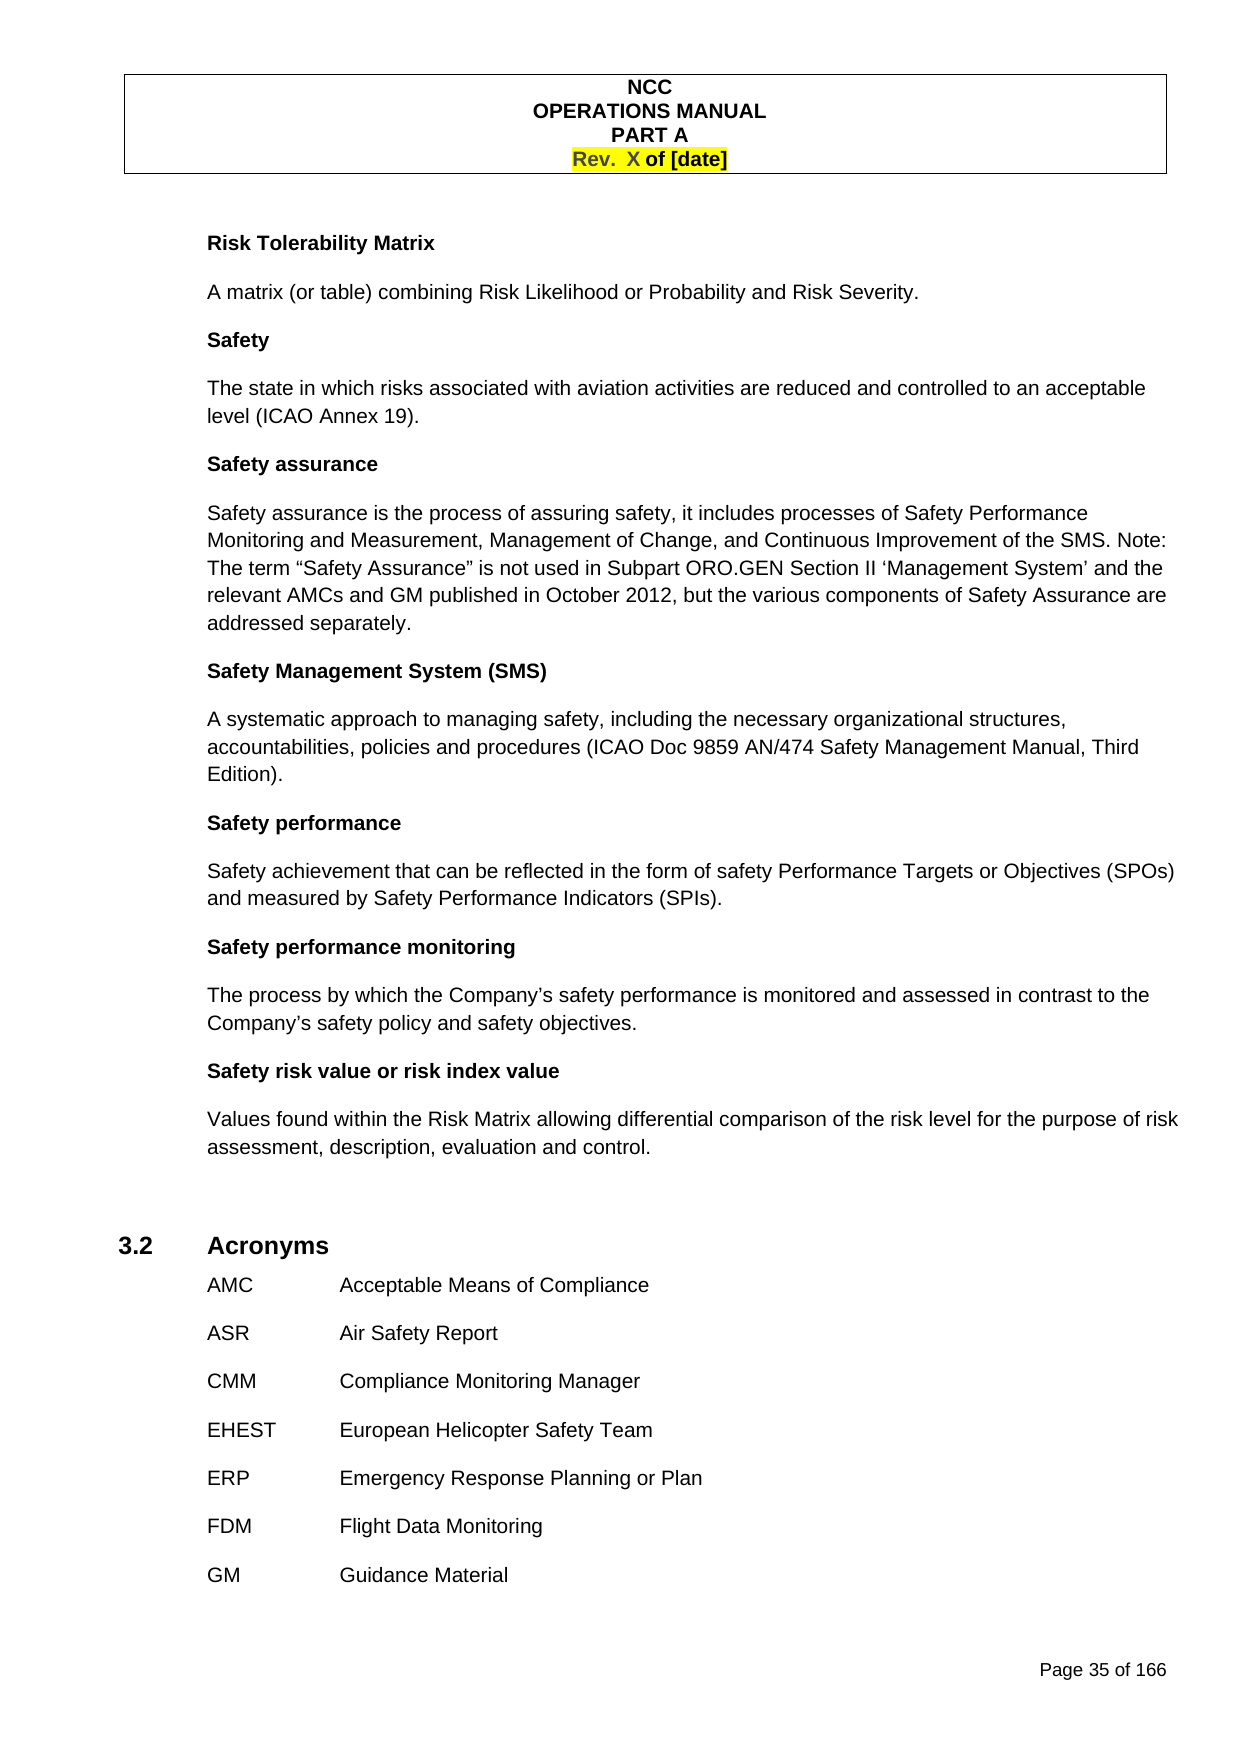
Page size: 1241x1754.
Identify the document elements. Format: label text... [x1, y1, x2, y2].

text FDM Flight Data Monitoring [207, 1514, 1181, 1538]
text Safety [207, 328, 1181, 352]
text Safety performance monitoring [207, 934, 1181, 958]
text ERP Emergency Response Planning or Plan [207, 1466, 1181, 1490]
text The process by which the Company’s safety performance is monitored and assessed in contrast to the Company’s safety policy and safety objectives. [207, 983, 1181, 1034]
subtitle Acronyms [118, 1231, 1181, 1260]
text Safety performance [207, 810, 1181, 834]
text ASR Air Safety Report [207, 1321, 1181, 1345]
text Safety achievement that can be reflected in the form of safety Performance Targets or Objectives (SPOs) and measured by Safety Performance Indicators (SPIs). [207, 859, 1181, 910]
text EHEST European Helicopter Safety Team [207, 1417, 1181, 1441]
text Safety risk value or risk index value [207, 1059, 1181, 1083]
text Safety Management System (SMS) [207, 659, 1181, 683]
text CMM Compliance Monitoring Manager [207, 1369, 1181, 1393]
text The state in which risks associated with aviation activities are reduced and controlled to an acceptable level (ICAO Annex 19). [207, 376, 1181, 428]
text GM Guidance Material [207, 1562, 1181, 1586]
text Risk Tolerability Matrix [207, 231, 1181, 255]
text A matrix (or table) combining Risk Likelihood or Probability and Risk Severity. [207, 279, 1181, 303]
text AMC Acceptable Means of Compliance [207, 1272, 1181, 1296]
text Values found within the Risk Matrix allowing differential comparison of the risk level for the purpose of risk assessment, description, evaluation and control. [207, 1107, 1181, 1158]
text Safety assurance [207, 452, 1181, 476]
text Safety assurance is the process of assuring safety, it includes processes of Safety Performance Monitoring and Measurement, Management of Change, and Continuous Improvement of the SMS. Note: The term “Safety Assurance” is not used in Subpart ORO.GEN Section II ‘Management System’ and the relevant AMCs and GM published in October 2012, but the various components of Safety Assurance are addressed separately. [207, 500, 1181, 634]
text A systematic approach to managing safety, including the necessary organizational structures, accountabilities, policies and procedures (ICAO Doc 9859 AN/474 Safety Management Manual, Third Edition). [207, 707, 1181, 786]
